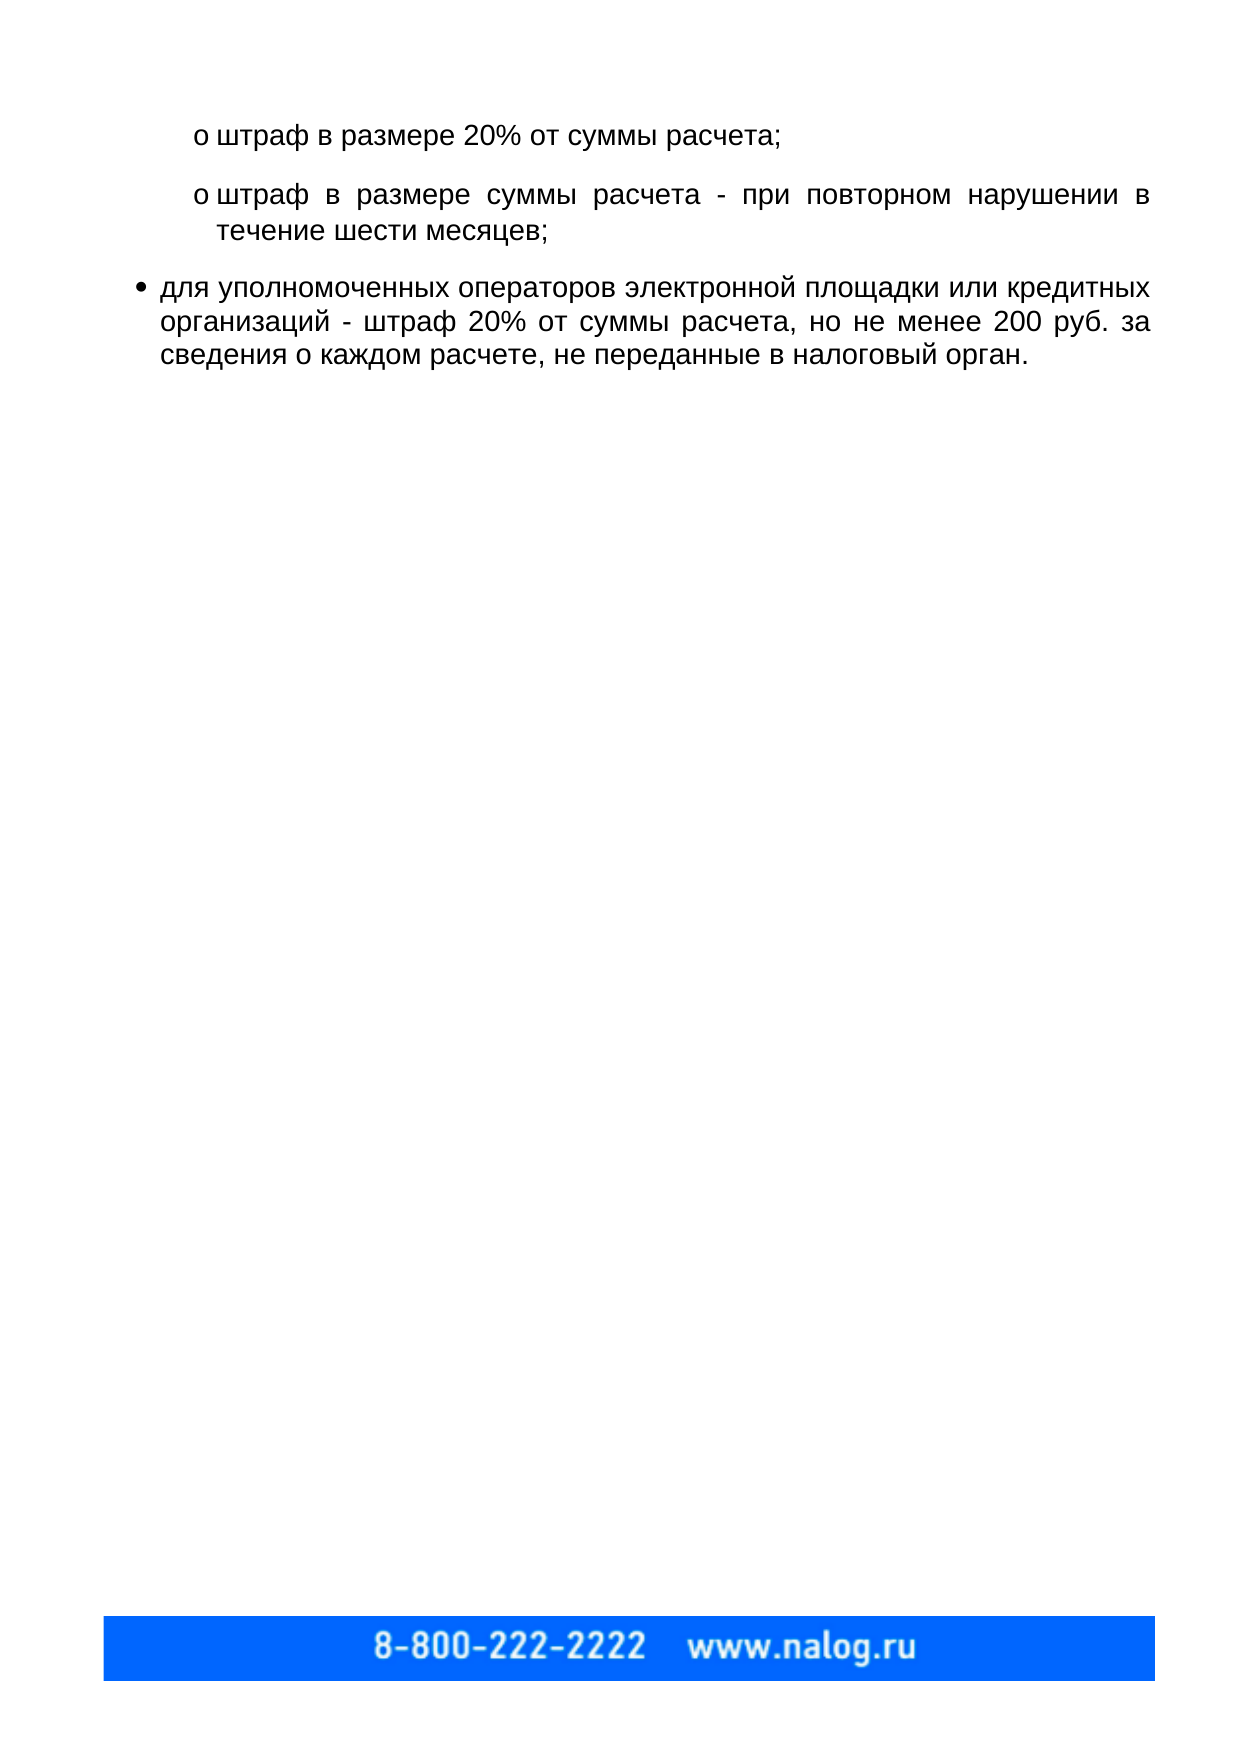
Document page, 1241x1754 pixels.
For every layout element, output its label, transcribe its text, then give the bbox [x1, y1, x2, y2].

list штраф в размере 20% от суммы расчета; [192, 118, 1152, 154]
list для уполномоченных операторов электронной площадки или кредитных организаций - штраф 20% от суммы расчета, но не менее 200 руб. за сведения о каждом расчете, не переданные в налоговый орган. [136, 270, 1152, 371]
picture [103, 1616, 1155, 1681]
list штраф в размере суммы расчета - при повторном нарушении в течение шести месяцев; [192, 177, 1152, 247]
